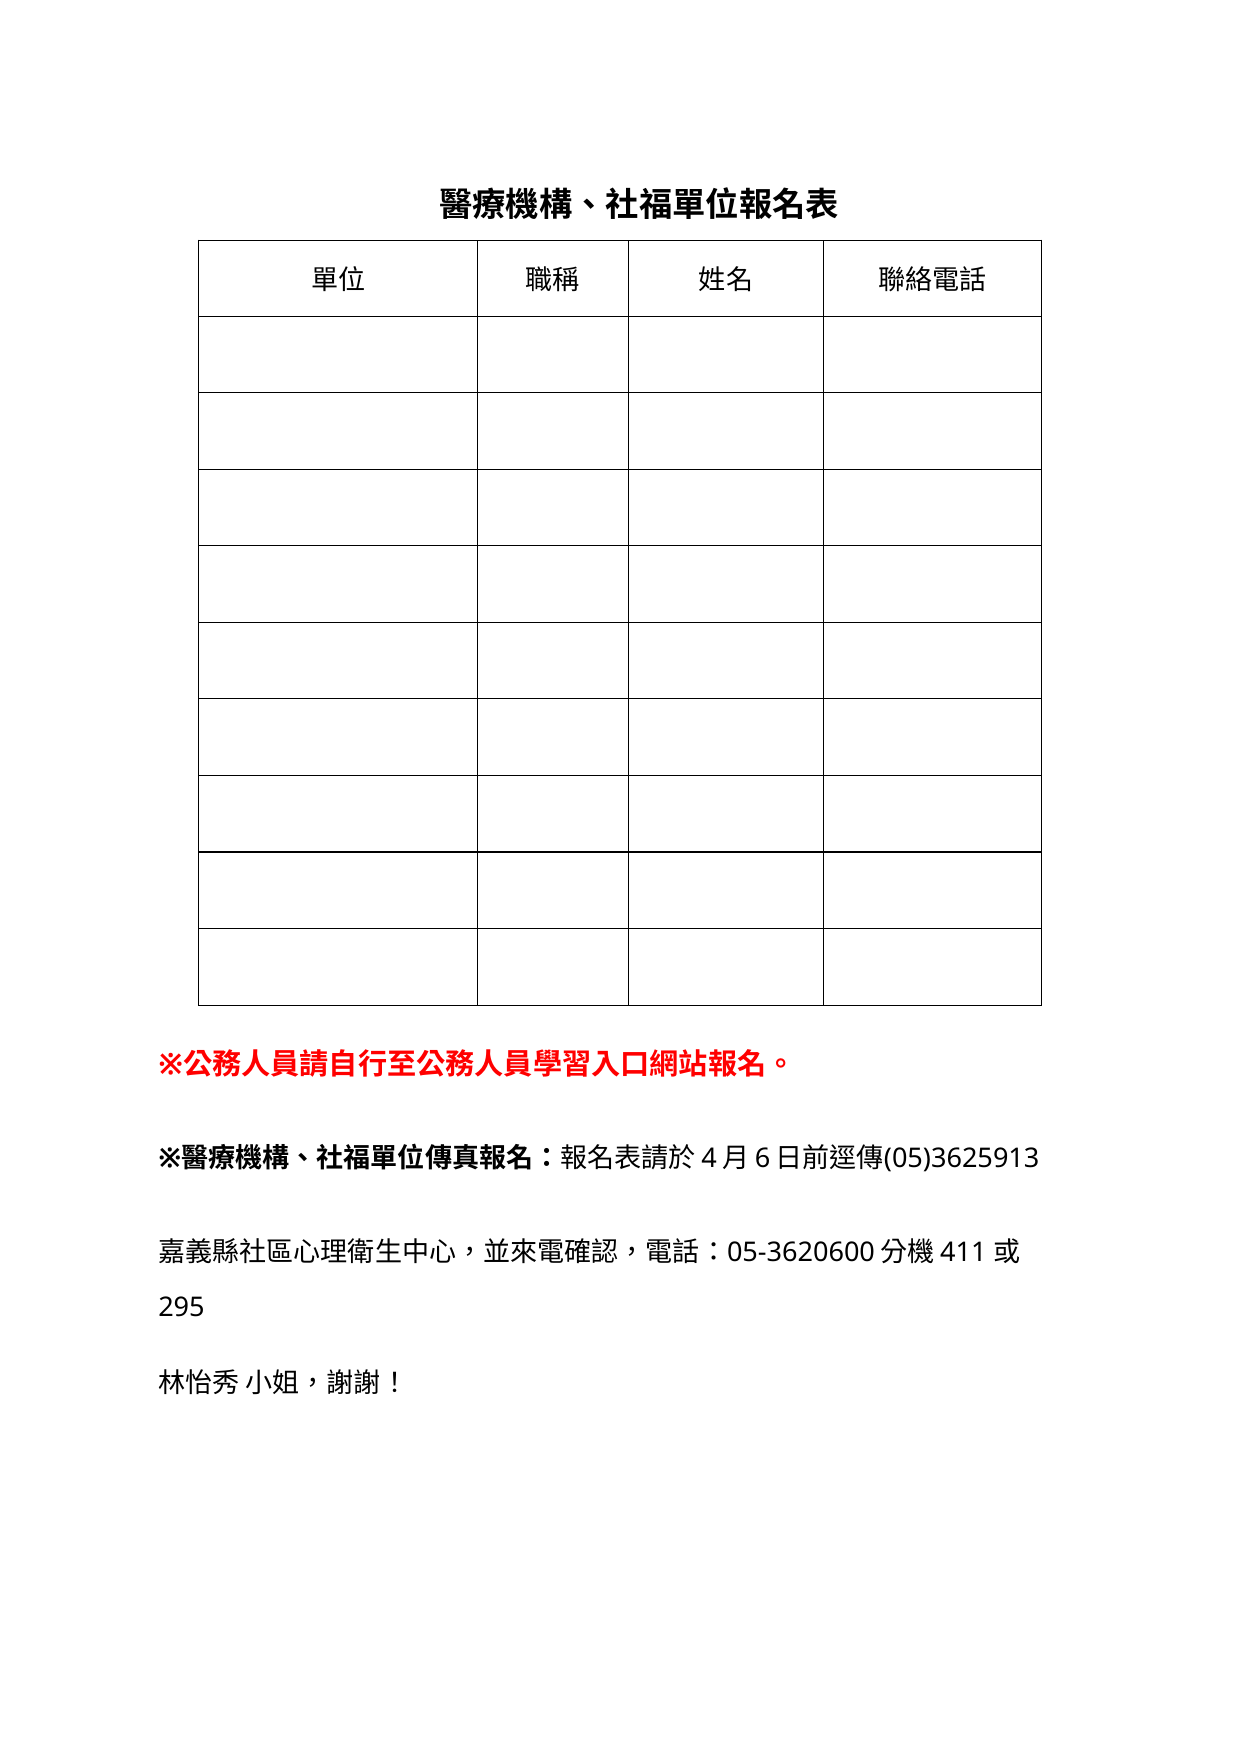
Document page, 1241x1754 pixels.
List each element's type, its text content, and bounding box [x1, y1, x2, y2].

table_cell [824, 853, 1041, 928]
table_cell [824, 393, 1041, 469]
table_cell [199, 776, 477, 851]
table_cell [199, 470, 477, 545]
table_cell [824, 929, 1041, 1004]
table_cell [478, 470, 628, 545]
table_cell [199, 929, 477, 1004]
table_cell [199, 546, 477, 622]
table_header 職稱 [478, 241, 628, 316]
table_cell [629, 546, 823, 622]
table_cell [199, 853, 477, 928]
text 醫療機構、社福單位報名表 [225, 164, 1053, 239]
table_cell [629, 699, 823, 775]
table_cell [478, 317, 628, 392]
table_cell [824, 699, 1041, 775]
table_cell [629, 929, 823, 1004]
table_cell [824, 776, 1041, 851]
table_cell [824, 546, 1041, 622]
table_header 姓名 [629, 241, 823, 316]
table_cell [478, 546, 628, 622]
table_cell [478, 929, 628, 1004]
text ※公務人員請自行至公務人員學習入口網站報名。 [158, 1024, 1052, 1099]
table_header 聯絡電話 [824, 241, 1041, 316]
table_cell [199, 699, 477, 775]
table_cell [629, 317, 823, 392]
table_cell [478, 393, 628, 469]
text 嘉義縣社區心理衛生中心，並來電確認，電話：05-3620600分機411 或295 [158, 1212, 1052, 1324]
table_cell [629, 470, 823, 545]
table_header 單位 [199, 241, 477, 316]
table_cell [478, 853, 628, 928]
table_cell [824, 317, 1041, 392]
table_cell [629, 853, 823, 928]
table_cell [478, 776, 628, 851]
text ※醫療機構、社福單位傳真報名：報名表請於4月6日前逕傳(05)3625913 [158, 1118, 1052, 1193]
table_cell [199, 623, 477, 698]
table_cell [824, 470, 1041, 545]
table_cell [824, 623, 1041, 698]
table_cell [199, 317, 477, 392]
table_cell [629, 776, 823, 851]
table_cell [629, 623, 823, 698]
table_cell [629, 393, 823, 469]
table_cell [478, 699, 628, 775]
table_cell [199, 393, 477, 469]
text 林怡秀 小姐，謝謝！ [158, 1343, 1052, 1418]
table_cell [478, 623, 628, 698]
